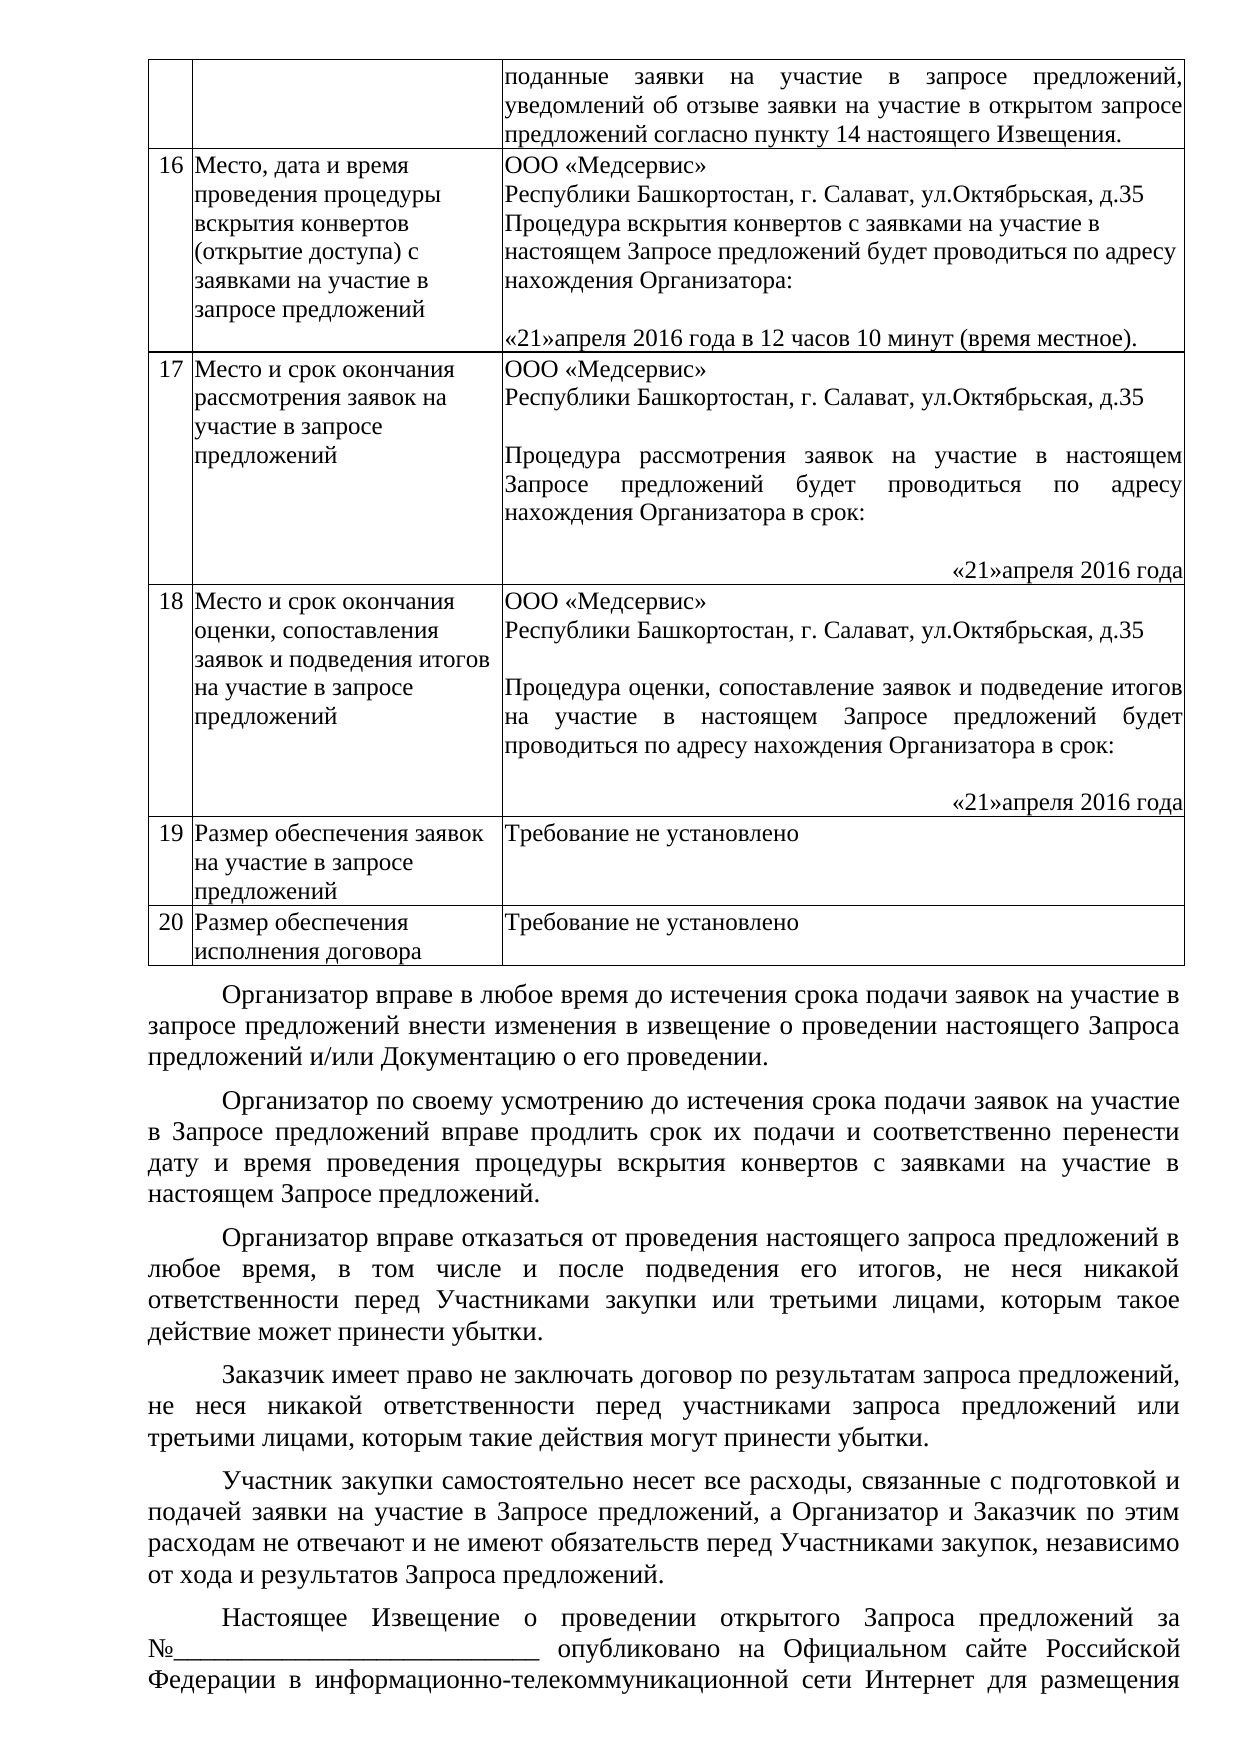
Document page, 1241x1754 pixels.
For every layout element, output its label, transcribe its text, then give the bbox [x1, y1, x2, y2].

table_cell Место, дата и время проведения процедуры вскрытия конвертов (открытие доступа) с заявками на участие в запросе предложений [193, 149, 502, 351]
table_cell 20 [149, 906, 192, 965]
table_cell ООО «Медсервис» Республики Башкортостан, г. Салават, ул.Октябрьская, д.35 Процедура вскрытия конвертов с заявками на участие в настоящем Запросе предложений будет проводиться по адресу нахождения Организатора: «21»апреля 2016 года в 12 часов 10 минут (время местное). [503, 149, 1184, 351]
table_cell 19 [149, 817, 192, 905]
text Участник закупки самостоятельно несет все расходы, связанные с подготовкой и подачей заявки на участие в Запросе предложений, а Организатор и Заказчик по этим расходам не отвечают и не имеют обязательств перед Участниками закупок, независимо от хода и результатов Запроса предложений. [148, 1464, 1181, 1589]
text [148, 1601, 1181, 1695]
table_cell ООО «Медсервис» Республики Башкортостан, г. Салават, ул.Октябрьская, д.35 Процедура рассмотрения заявок на участие в настоящем Запросе предложений будет проводиться по адресу нахождения Организатора в срок: «21»апреля 2016 года [503, 353, 1184, 584]
table_cell Требование не установлено [503, 906, 1184, 965]
text Организатор вправе в любое время до истечения срока подачи заявок на участие в запросе предложений внести изменения в извещение о проведении настоящего Запроса предложений и/или Документацию о его проведении. [148, 978, 1181, 1072]
table_cell 15 [149, 60, 192, 148]
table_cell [193, 60, 502, 148]
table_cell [503, 60, 1184, 148]
table_cell 16 [149, 149, 192, 351]
table_cell Место и срок окончания оценки, сопоставления заявок и подведения итогов на участие в запросе предложений [193, 585, 502, 816]
text Заказчик имеет право не заключать договор по результатам запроса предложений, не неся никакой ответственности перед участниками запроса предложений или третьими лицами, которым такие действия могут принести убытки. [148, 1358, 1181, 1452]
table_cell 18 [149, 585, 192, 816]
table_cell 17 [149, 353, 192, 584]
table_cell ООО «Медсервис» Республики Башкортостан, г. Салават, ул.Октябрьская, д.35 Процедура оценки, сопоставление заявок и подведение итогов на участие в настоящем Запросе предложений будет проводиться по адресу нахождения Организатора в срок: «21»апреля 2016 года [503, 585, 1184, 816]
text Организатор вправе отказаться от проведения настоящего запроса предложений в любое время, в том числе и после подведения его итогов, не неся никакой ответственности перед Участниками закупки или третьими лицами, которым такое действие может принести убытки. [148, 1221, 1181, 1346]
table_cell Размер обеспечения исполнения договора [193, 906, 502, 965]
table_cell Место и срок окончания рассмотрения заявок на участие в запросе предложений [193, 353, 502, 584]
table_cell Размер обеспечения заявок на участие в запросе предложений [193, 817, 502, 905]
table_cell Требование не установлено [503, 817, 1184, 905]
text Организатор по своему усмотрению до истечения срока подачи заявок на участие в Запросе предложений вправе продлить срок их подачи и соответственно перенести дату и время проведения процедуры вскрытия конвертов с заявками на участие в настоящем Запросе предложений. [148, 1084, 1181, 1209]
